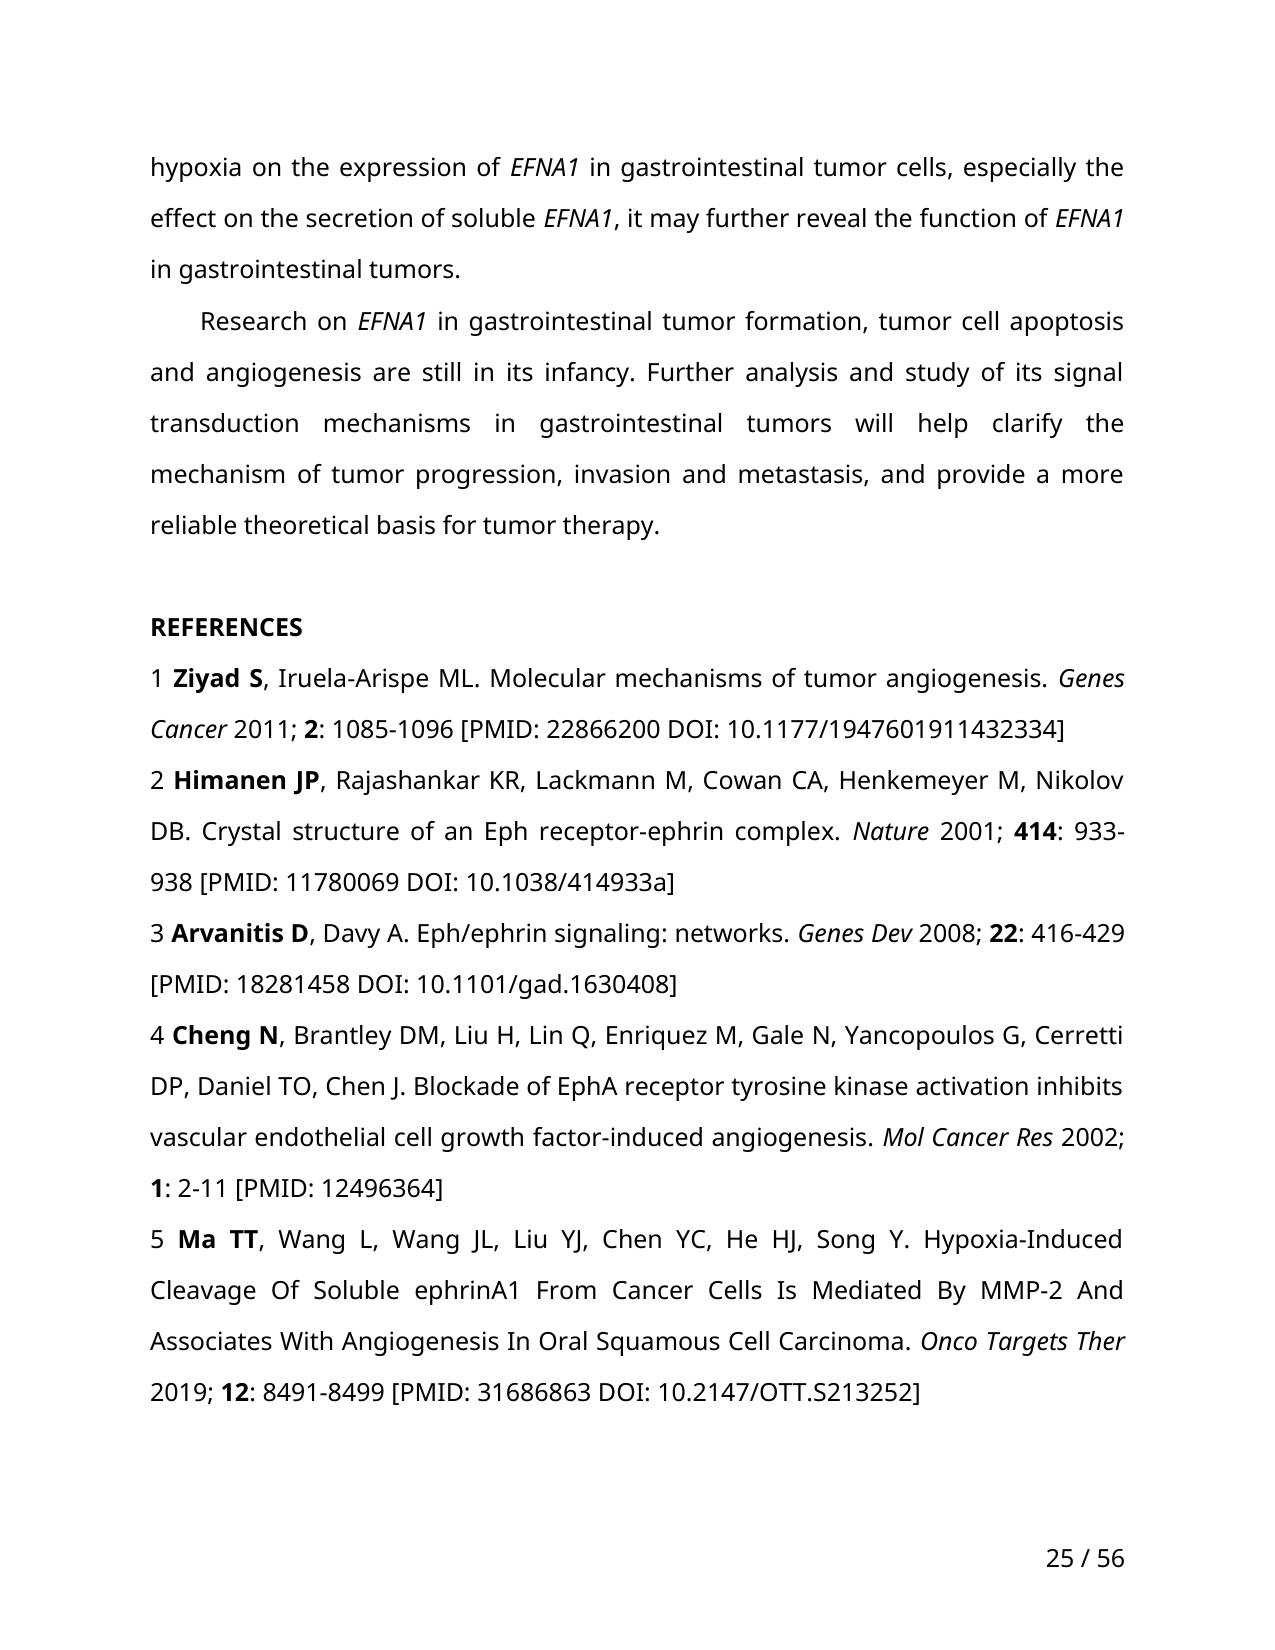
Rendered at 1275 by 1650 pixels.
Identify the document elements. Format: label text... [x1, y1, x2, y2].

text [150, 150, 1125, 286]
text 3 Arvanitis D, Davy A. Eph/ephrin signaling: networks. Genes Dev 2008; 22: 416-429 [PMID: 18281458 DOI: 10.1101/gad.1630408] [150, 916, 1125, 1001]
text 4 Cheng N, Brantley DM, Liu H, Lin Q, Enriquez M, Gale N, Yancopoulos G, Cerretti DP, Daniel TO, Chen J. Blockade of EphA receptor tyrosine kinase activation inhibits vascular endothelial cell growth factor-induced angiogenesis. Mol Cancer Res 2002; 1: 2-11 [PMID: 12496364] [150, 1018, 1125, 1205]
text 5 Ma TT, Wang L, Wang JL, Liu YJ, Chen YC, He HJ, Song Y. Hypoxia-Induced Cleavage Of Soluble ephrinA1 From Cancer Cells Is Mediated By MMP-2 And Associates With Angiogenesis In Oral Squamous Cell Carcinoma. Onco Targets Ther 2019; 12: 8491-8499 [PMID: 31686863 DOI: 10.2147/OTT.S213252] [150, 1222, 1125, 1409]
text 1 Ziyad S, Iruela-Arispe ML. Molecular mechanisms of tumor angiogenesis. Genes Cancer 2011; 2: 1085-1096 [PMID: 22866200 DOI: 10.1177/1947601911432334] [150, 660, 1125, 746]
text REFERENCES [150, 609, 1125, 643]
text 2 Himanen JP, Rajashankar KR, Lackmann M, Cowan CA, Henkemeyer M, Nikolov DB. Crystal structure of an Eph receptor-ephrin complex. Nature 2001; 414: 933-938 [PMID: 11780069 DOI: 10.1038/414933a] [150, 762, 1125, 899]
text Research on EFNA1 in gastrointestinal tumor formation, tumor cell apoptosis and angiogenesis are still in its infancy. Further analysis and study of its signal transduction mechanisms in gastrointestinal tumors will help clarify the mechanism of tumor progression, invasion and metastasis, and provide a more reliable theoretical basis for tumor therapy. [150, 303, 1125, 541]
